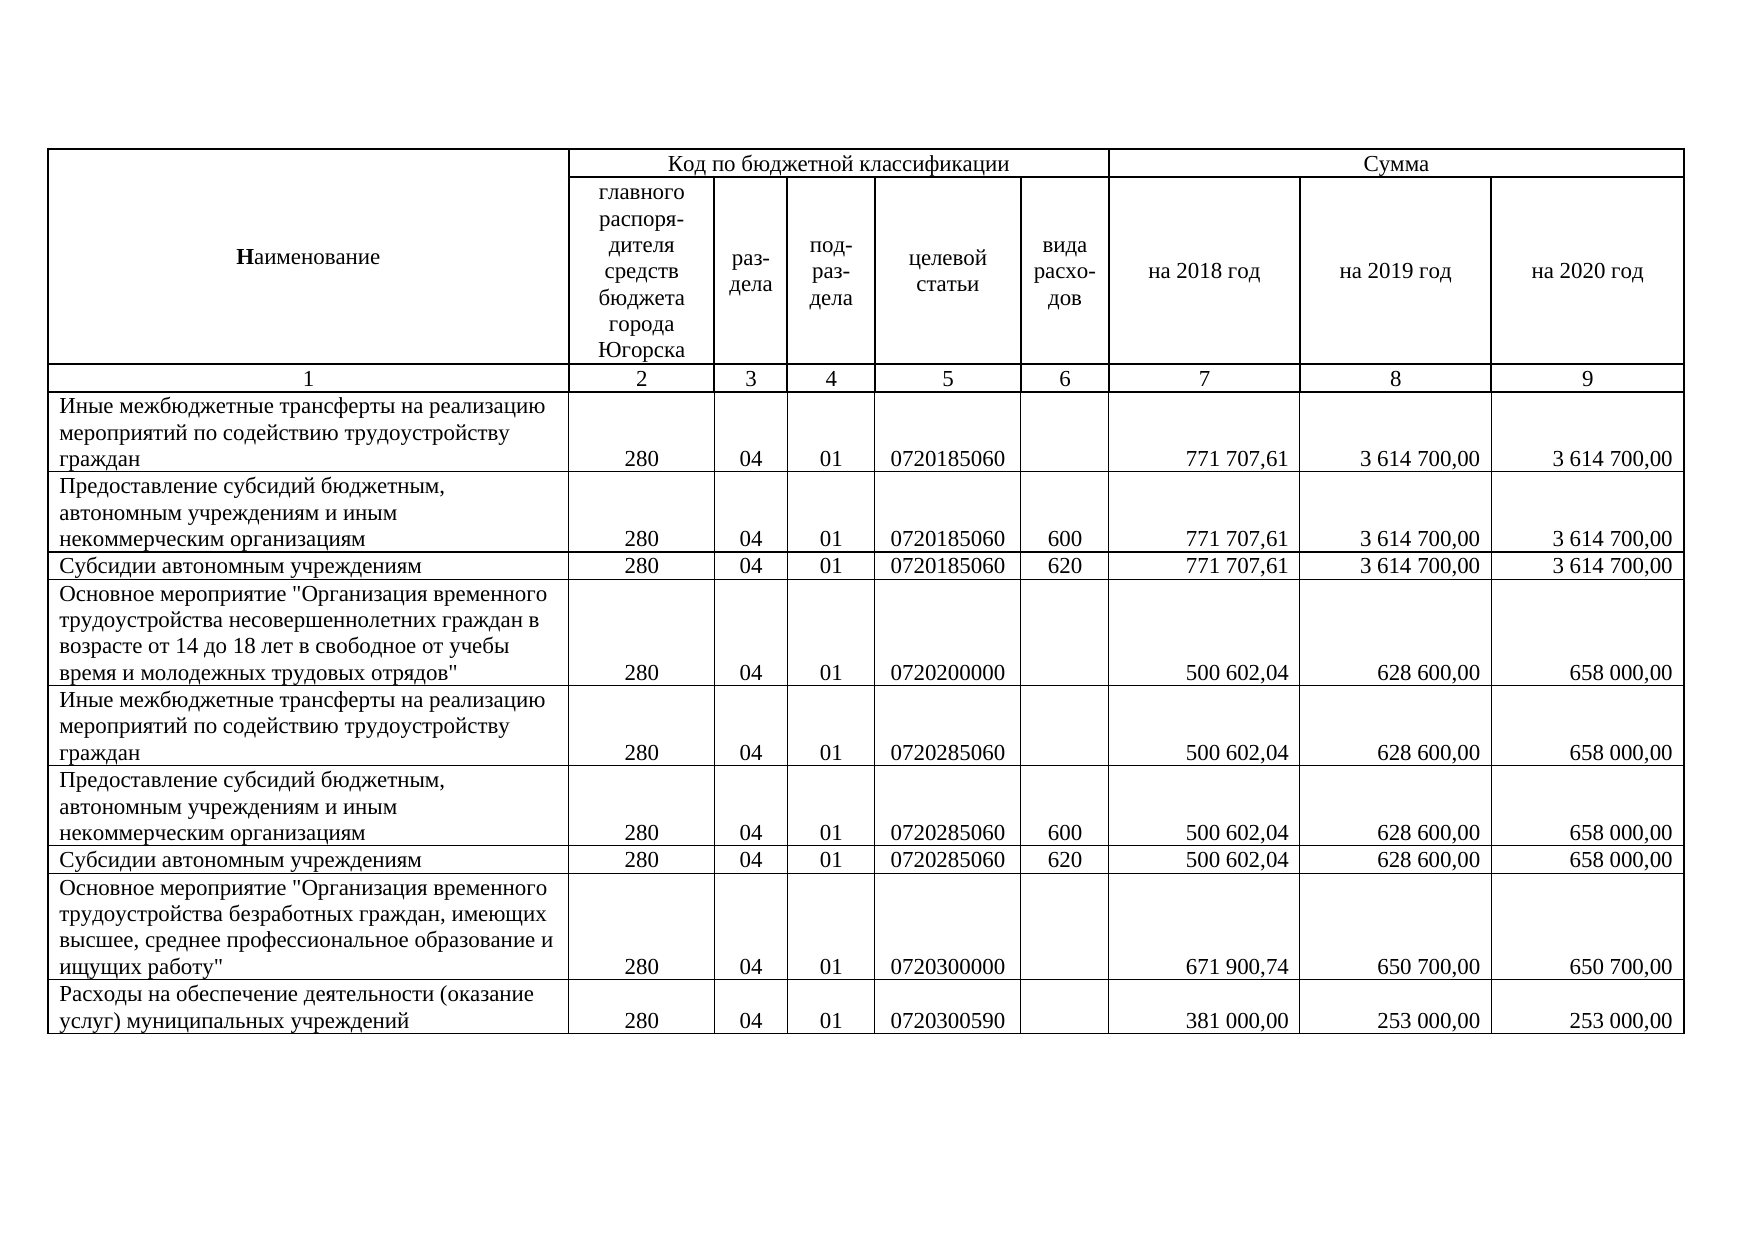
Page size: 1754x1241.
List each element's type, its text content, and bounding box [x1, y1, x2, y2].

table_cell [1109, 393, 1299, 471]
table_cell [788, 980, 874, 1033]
table_cell раз-дела [715, 178, 786, 363]
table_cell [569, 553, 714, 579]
table_cell на 2018 год [1110, 178, 1299, 363]
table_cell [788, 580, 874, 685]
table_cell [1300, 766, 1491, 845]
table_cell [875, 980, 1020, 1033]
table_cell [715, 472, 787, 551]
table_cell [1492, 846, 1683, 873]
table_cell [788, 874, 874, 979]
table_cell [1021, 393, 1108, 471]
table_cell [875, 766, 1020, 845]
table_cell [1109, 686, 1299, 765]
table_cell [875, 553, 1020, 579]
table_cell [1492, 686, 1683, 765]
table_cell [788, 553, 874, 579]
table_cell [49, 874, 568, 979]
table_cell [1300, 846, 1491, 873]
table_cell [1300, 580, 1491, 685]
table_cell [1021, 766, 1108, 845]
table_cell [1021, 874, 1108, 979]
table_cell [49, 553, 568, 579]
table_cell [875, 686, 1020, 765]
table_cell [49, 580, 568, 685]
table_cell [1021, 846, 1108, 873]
table_header Сумма [1110, 150, 1683, 176]
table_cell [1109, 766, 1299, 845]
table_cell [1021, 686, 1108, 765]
table_header Код по бюджетной классификации [570, 150, 1108, 176]
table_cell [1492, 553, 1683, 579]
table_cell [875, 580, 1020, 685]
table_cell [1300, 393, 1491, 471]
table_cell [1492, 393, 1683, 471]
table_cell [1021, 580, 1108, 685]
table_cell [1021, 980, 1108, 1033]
table_cell 8 [1301, 365, 1490, 391]
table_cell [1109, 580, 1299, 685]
table_cell вида расхо-дов [1022, 178, 1108, 363]
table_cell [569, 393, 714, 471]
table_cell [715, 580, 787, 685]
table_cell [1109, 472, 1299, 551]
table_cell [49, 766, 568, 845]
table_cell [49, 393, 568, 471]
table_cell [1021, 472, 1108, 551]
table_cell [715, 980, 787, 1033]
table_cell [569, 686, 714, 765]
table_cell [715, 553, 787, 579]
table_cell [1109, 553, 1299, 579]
table_cell 1 [49, 365, 568, 391]
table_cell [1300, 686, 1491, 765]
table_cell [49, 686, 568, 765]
table_cell главного распоря-дителя средств бюджета города Югорска [570, 178, 713, 363]
table_cell 7 [1110, 365, 1299, 391]
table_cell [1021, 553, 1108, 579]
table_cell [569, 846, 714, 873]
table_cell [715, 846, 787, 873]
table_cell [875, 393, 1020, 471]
table_cell 9 [1492, 365, 1683, 391]
table_cell 2 [570, 365, 713, 391]
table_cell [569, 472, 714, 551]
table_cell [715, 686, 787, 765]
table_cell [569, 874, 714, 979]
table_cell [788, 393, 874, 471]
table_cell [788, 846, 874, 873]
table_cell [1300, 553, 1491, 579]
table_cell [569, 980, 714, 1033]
table_cell 5 [876, 365, 1020, 391]
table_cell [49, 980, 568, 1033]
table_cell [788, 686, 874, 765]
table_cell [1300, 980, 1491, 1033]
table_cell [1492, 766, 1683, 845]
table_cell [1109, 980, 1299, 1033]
table_cell 3 [715, 365, 786, 391]
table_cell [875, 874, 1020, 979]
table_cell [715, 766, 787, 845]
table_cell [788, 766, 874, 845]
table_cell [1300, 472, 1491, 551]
table_cell целевой статьи [876, 178, 1020, 363]
table_header Наименование [49, 150, 568, 363]
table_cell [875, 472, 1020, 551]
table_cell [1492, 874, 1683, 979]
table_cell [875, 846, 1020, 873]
table_cell 6 [1022, 365, 1108, 391]
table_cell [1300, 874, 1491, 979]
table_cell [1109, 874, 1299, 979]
table_cell на 2020 год [1492, 178, 1683, 363]
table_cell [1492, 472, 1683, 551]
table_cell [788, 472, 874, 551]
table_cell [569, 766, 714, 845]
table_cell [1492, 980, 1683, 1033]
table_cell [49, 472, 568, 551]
table_cell 4 [788, 365, 874, 391]
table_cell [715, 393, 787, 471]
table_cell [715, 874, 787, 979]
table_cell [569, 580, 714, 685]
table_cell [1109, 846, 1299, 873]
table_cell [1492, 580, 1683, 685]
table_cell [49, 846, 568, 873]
table_cell на 2019 год [1301, 178, 1490, 363]
table_cell под-раз-дела [788, 178, 874, 363]
